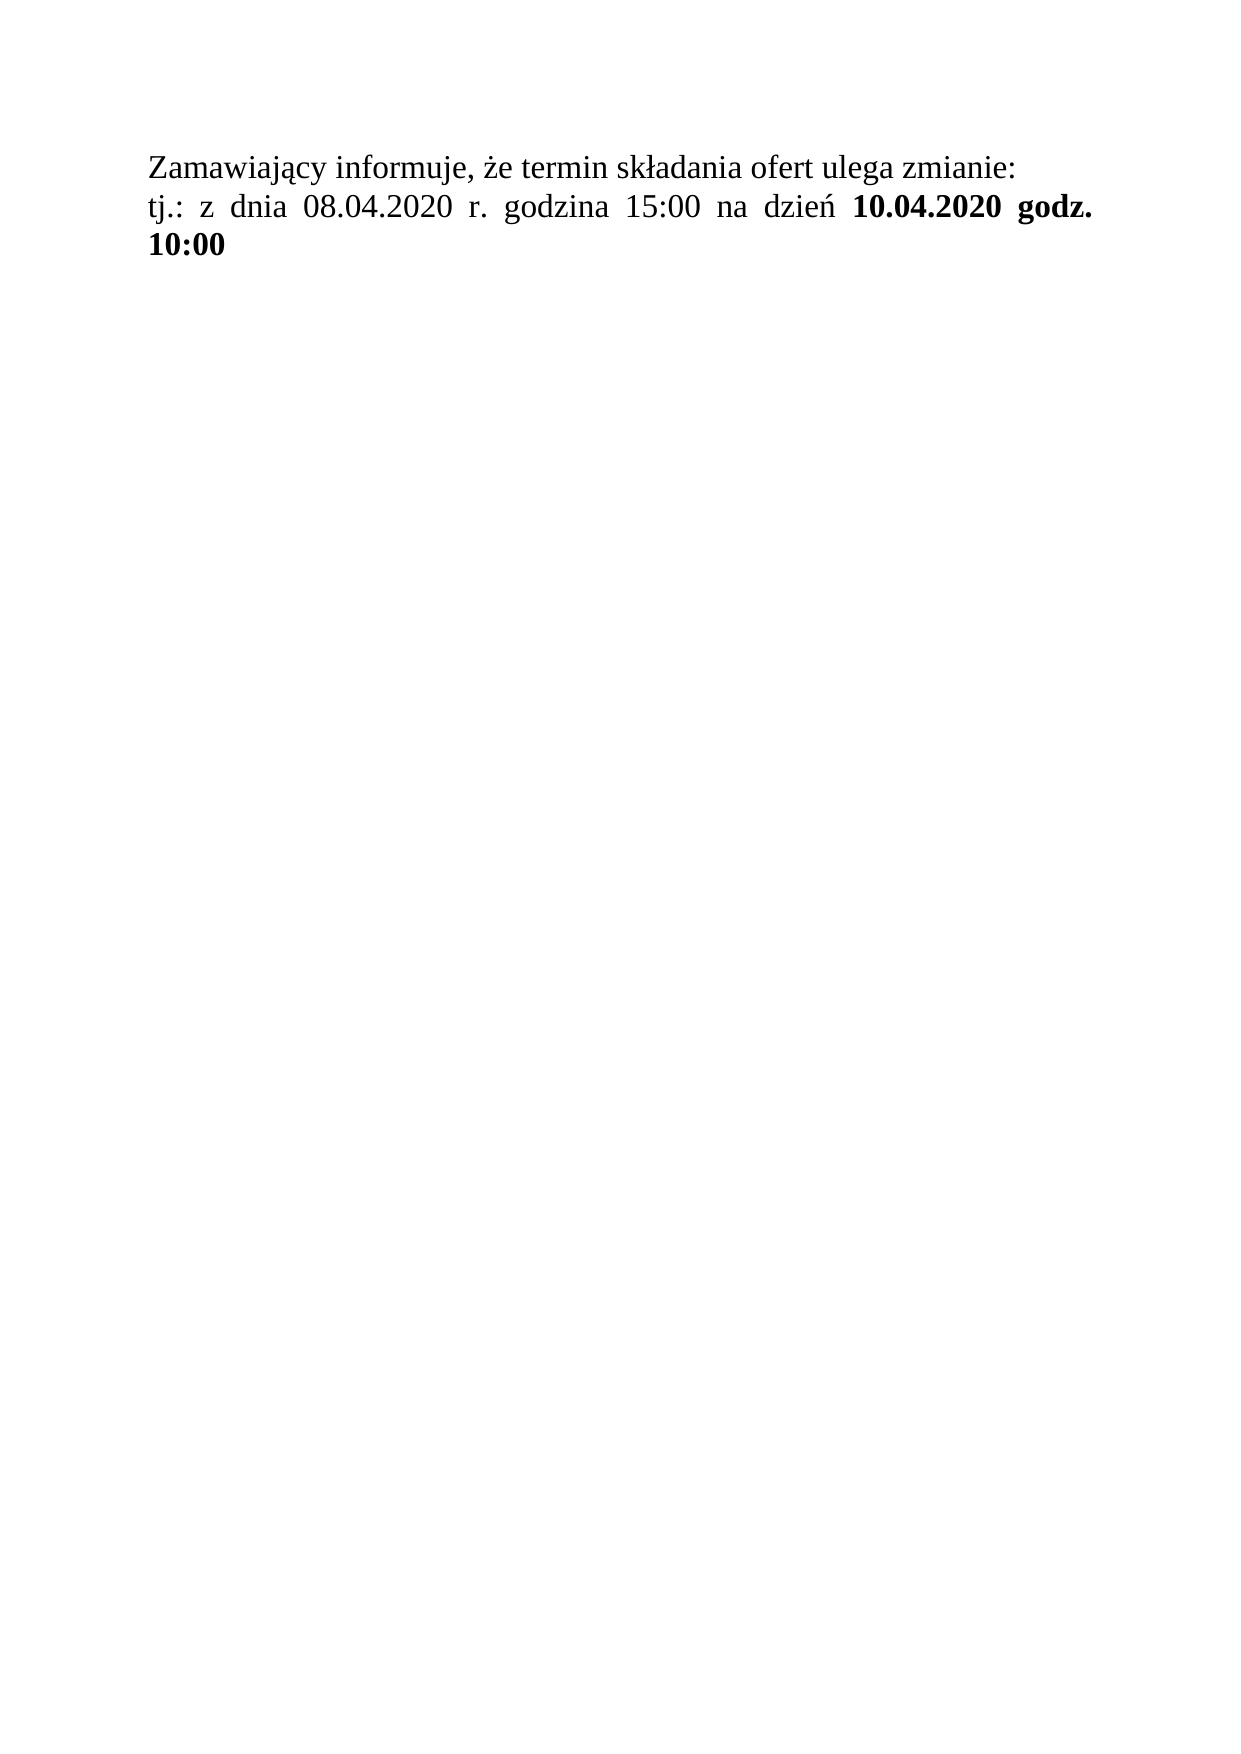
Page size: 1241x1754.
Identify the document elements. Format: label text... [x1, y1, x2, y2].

text Zamawiający informuje, że termin składania ofert ulega zmianie: [148, 148, 1093, 186]
text tj.: z dnia 08.04.2020 r. godzina 15:00 na dzień 10.04.2020 godz. 10:00 [148, 186, 1093, 263]
